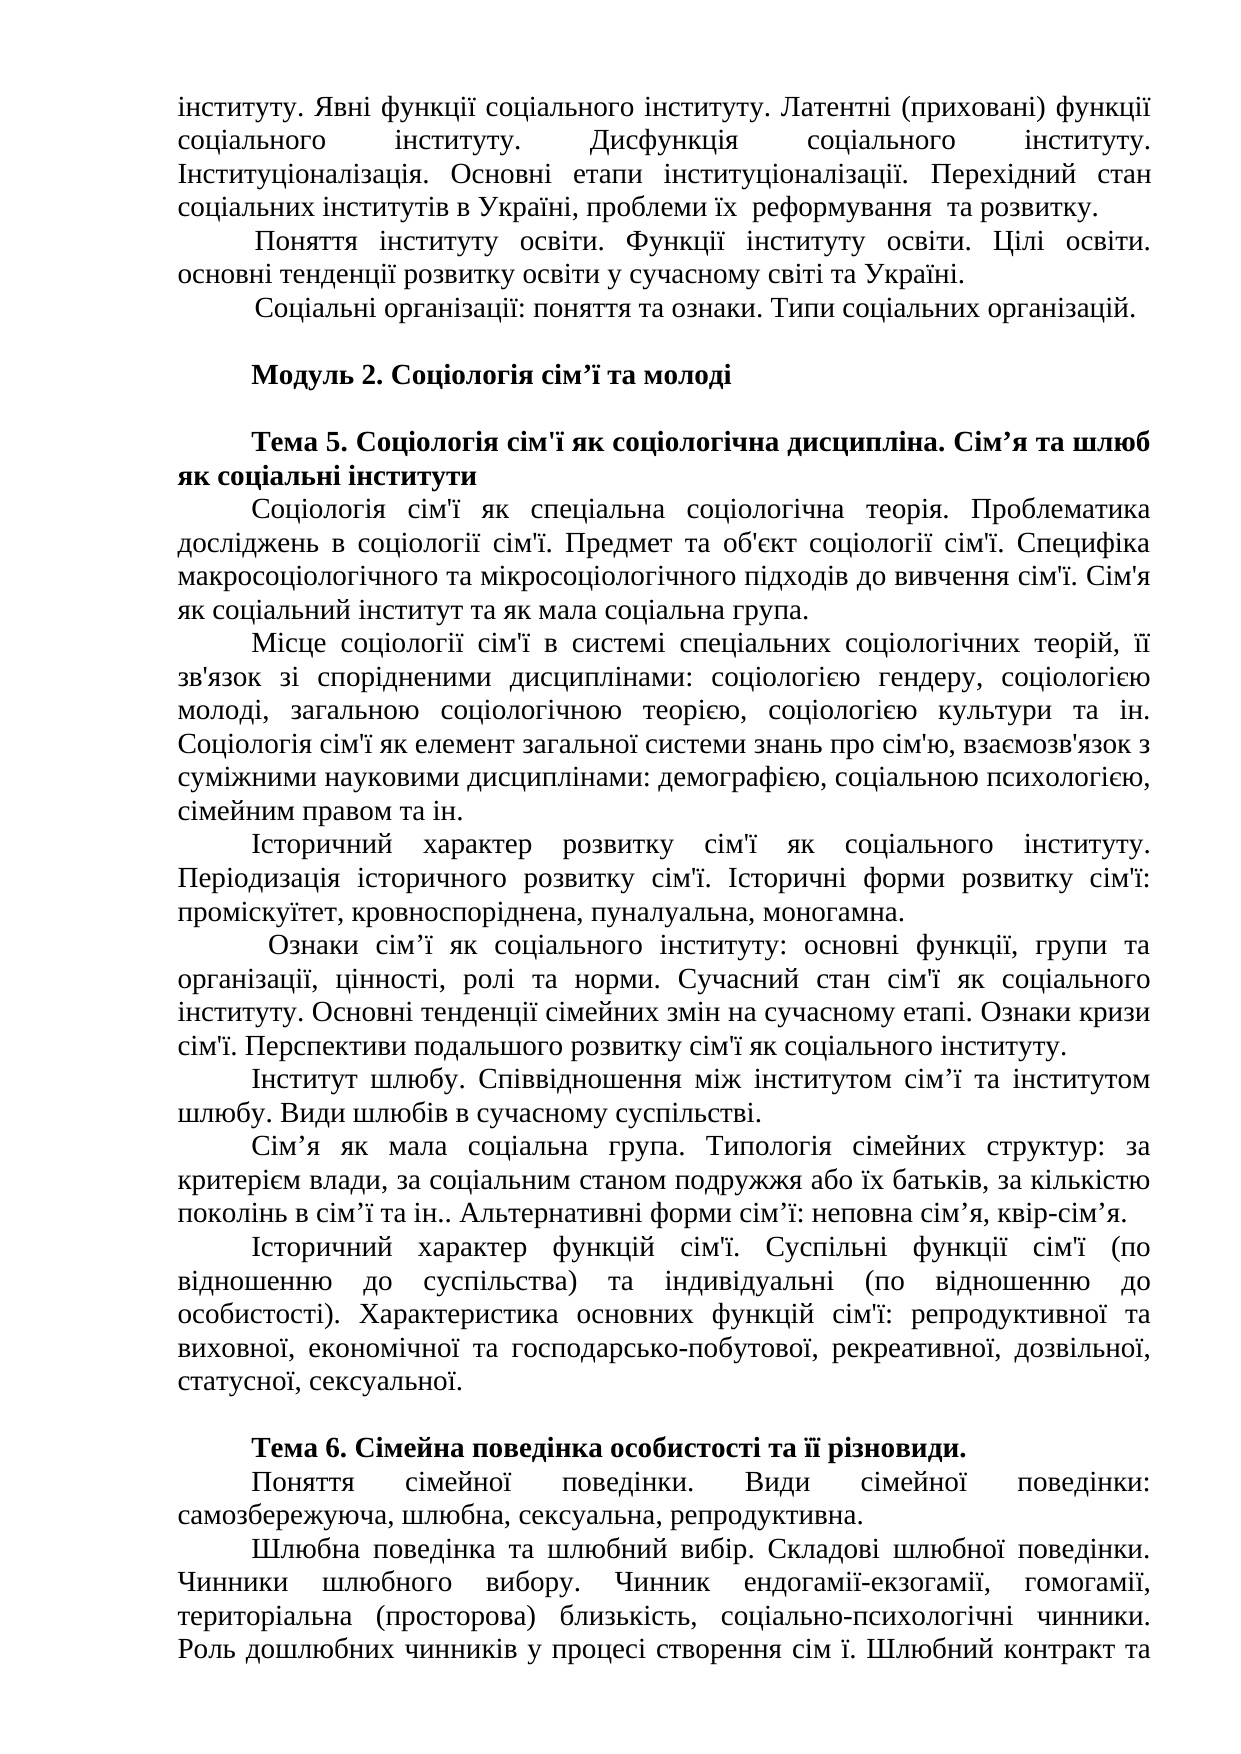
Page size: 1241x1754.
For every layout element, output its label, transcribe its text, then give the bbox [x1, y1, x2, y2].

text Тема 5. Соціологія сім'ї як соціологічна дисципліна. Сім’я та шлюб як соціальні інститути [177, 424, 1152, 491]
text Історичний характер функцій сім'ї. Суспільні функції сім'ї (по відношенню до суспільства) та індивідуальні (по відношенню до особистості). Характеристика основних функцій сім'ї: репродуктивної та виховної, економічної та господарсько-побутової, рекреативної, дозвільної, статусної, сексуальної. [177, 1229, 1152, 1397]
text Модуль 2. Соціологія сім’ї та молоді [177, 357, 1152, 391]
text Інститут шлюбу. Співвідношення між інститутом сім’ї та інститутом шлюбу. Види шлюбів в сучасному суспільстві. [177, 1061, 1152, 1128]
text Поняття сімейної поведінки. Види сімейної поведінки: самозбережуюча, шлюбна, сексуальна, репродуктивна. [177, 1464, 1152, 1531]
text Соціологія сім'ї як спеціальна соціологічна теорія. Проблематика досліджень в соціології сім'ї. Предмет та об'єкт соціології сім'ї. Специфіка макросоціологічного та мікросоціологічного підходів до вивчення сім'ї. Сім'я як соціальний інститут та як мала соціальна група. [177, 491, 1152, 625]
text Поняття інституту освіти. Функції інституту освіти. Цілі освіти. основні тенденції розвитку освіти у сучасному світі та Україні. [177, 223, 1152, 290]
text Тема 6. Сімейна поведінка особистості та її різновиди. [177, 1430, 1152, 1464]
text Ознаки сім’ї як соціального інституту: основні функції, групи та організації, цінності, ролі та норми. Сучасний стан сім'ї як соціального інституту. Основні тенденції сімейних змін на сучасному етапі. Ознаки кризи сім'ї. Перспективи подальшого розвитку сім'ї як соціального інституту. [177, 927, 1152, 1061]
text Історичний характер розвитку сім'ї як соціального інституту. Періодизація історичного розвитку сім'ї. Історичні форми розвитку сім'ї: проміскуїтет, кровноспоріднена, пуналуальна, моногамна. [177, 827, 1152, 927]
text Соціальні організації: поняття та ознаки. Типи соціальних організацій. [177, 290, 1152, 323]
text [177, 1531, 1152, 1665]
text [177, 89, 1152, 223]
text Сім’я як мала соціальна група. Типологія сімейних структур: за критерієм влади, за соціальним станом подружжя або їх батьків, за кількістю поколінь в сім’ї та ін.. Альтернативні форми сім’ї: неповна сім’я, квір-сім’я. [177, 1128, 1152, 1229]
text Місце соціології сім'ї в системі спеціальних соціологічних теорій, її зв'язок зі спорідненими дисциплінами: соціологією гендеру, соціологією молоді, загальною соціологічною теорією, соціологією культури та ін. Соціологія сім'ї як елемент загальної системи знань про сім'ю, взаємозв'язок з суміжними науковими дисциплінами: демографією, соціальною психологією, сімейним правом та ін. [177, 625, 1152, 827]
